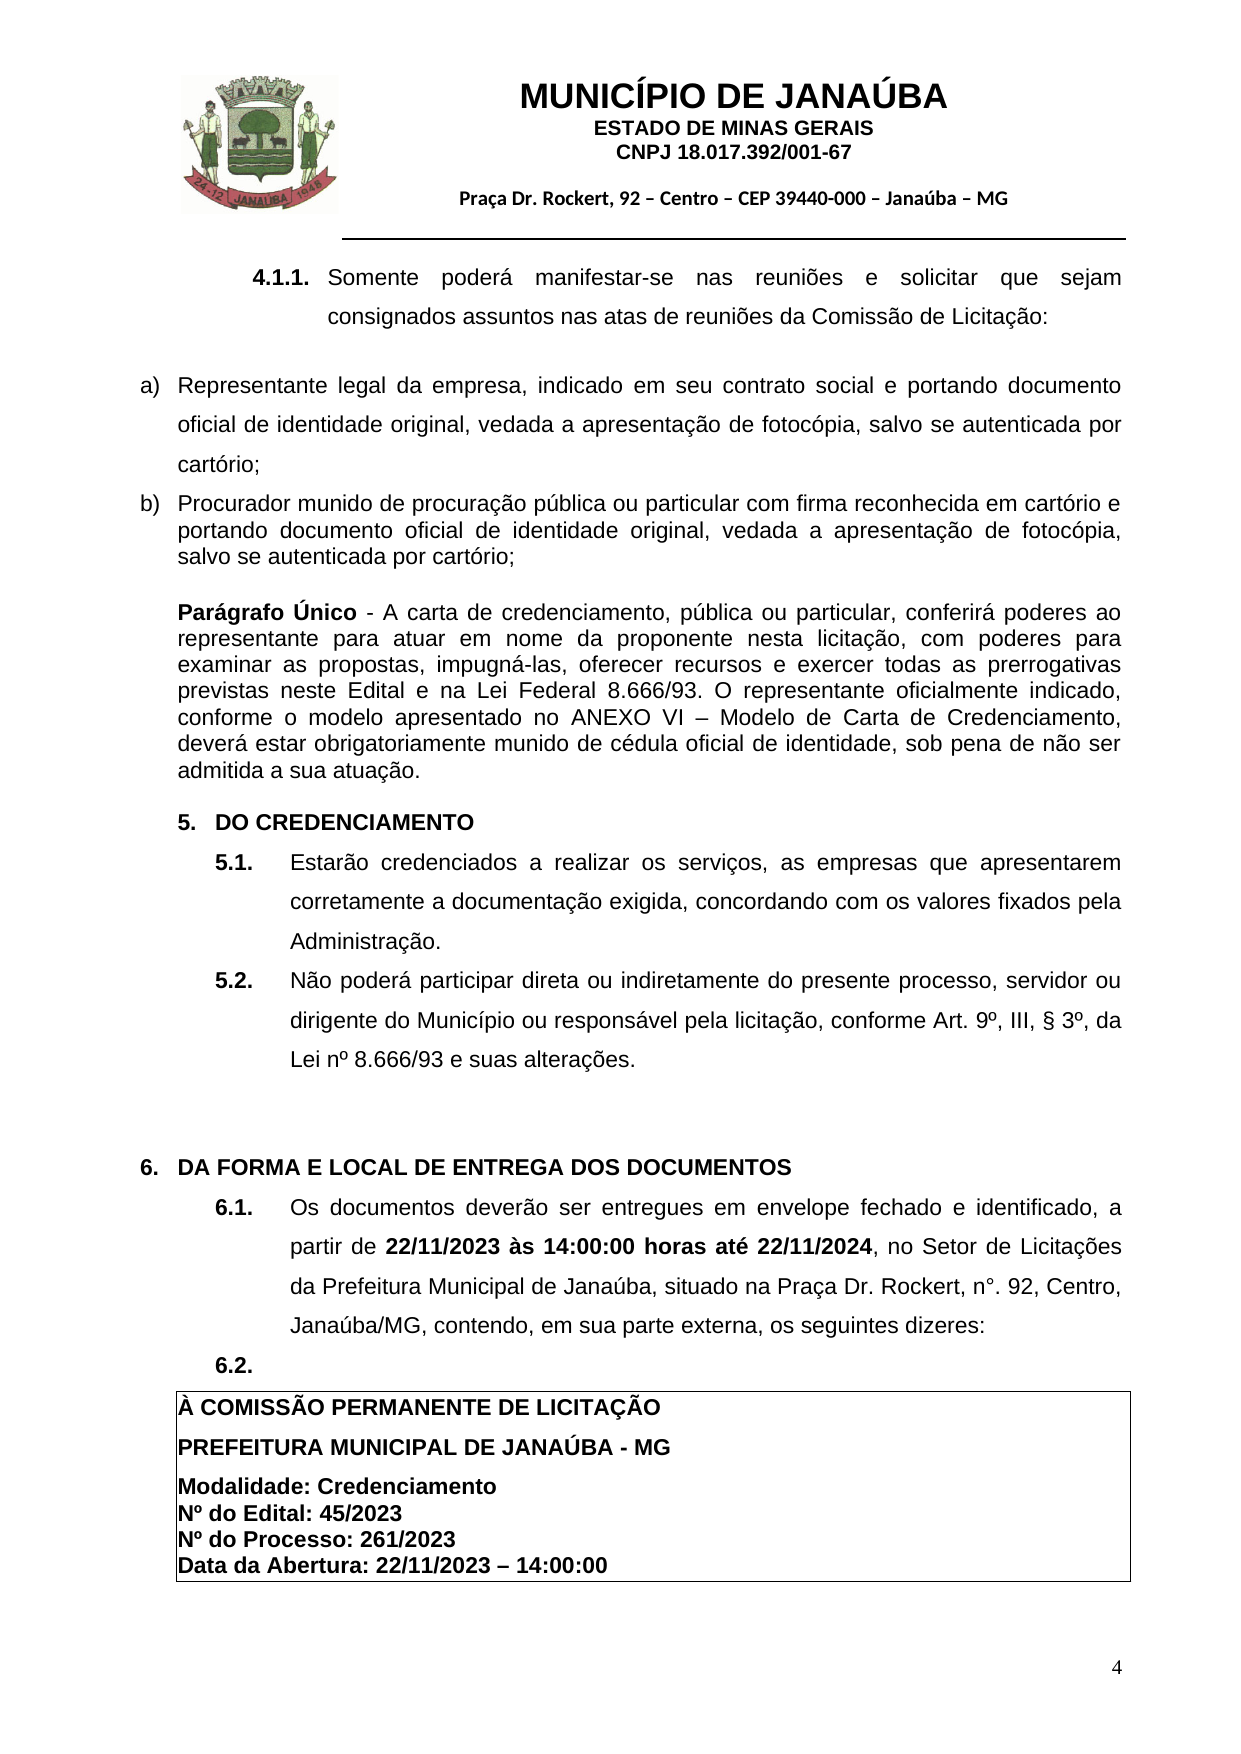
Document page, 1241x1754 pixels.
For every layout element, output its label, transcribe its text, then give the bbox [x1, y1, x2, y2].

picture [180, 75, 339, 214]
list DO CREDENCIAMENTO [177, 809, 1122, 836]
list Representante legal da empresa, indicado em seu contrato social e portando documento oficial de identidade original, vedada a apresentação de fotocópia, salvo se autenticada por cartório; [140, 372, 1122, 477]
list DA FORMA E LOCAL DE ENTREGA DOS DOCUMENTOS [140, 1154, 1122, 1181]
text À COMISSÃO PERMANENTE DE LICITAÇÃO [177, 1392, 1130, 1421]
list Somente poderá manifestar-se nas reuniões e solicitar que sejam consignados assuntos nas atas de reuniões da Comissão de Licitação: [252, 264, 1122, 329]
text PREFEITURA MUNICIPAL DE JANAÚBA - MG [177, 1431, 1130, 1460]
text Nº do Processo: 261/2023 [177, 1526, 1122, 1549]
list Os documentos deverão ser entregues em envelope fechado e identificado, a partir de 22/11/2023 às 14:00:00 horas até 22/11/2024, no Setor de Licitações da Prefeitura Municipal de Janaúba, situado na Praça Dr. Rockert, n°. 92, Centro, Janaúba/MG, contendo, em sua parte externa, os seguintes dizeres: [215, 1194, 1122, 1338]
list Não poderá participar direta ou indiretamente do presente processo, servidor ou dirigente do Município ou responsável pela licitação, conforme Art. 9º, III, § 3º, da Lei nº 8.666/93 e suas alterações. [215, 967, 1122, 1072]
list Estarão credenciados a realizar os serviços, as empresas que apresentarem corretamente a documentação exigida, concordando com os valores fixados pela Administração. [215, 849, 1122, 954]
list Procurador munido de procuração pública ou particular com firma reconhecida em cartório e portando documento oficial de identidade original, vedada a apresentação de fotocópia, salvo se autenticada por cartório; [140, 490, 1122, 569]
text Parágrafo Único - A carta de credenciamento, pública ou particular, conferirá poderes ao representante para atuar em nome da proponente nesta licitação, com poderes para examinar as propostas, impugná-las, oferecer recursos e exercer todas as prerrogativas previstas neste Edital e na Lei Federal 8.666/93. O representante oficialmente indicado, conforme o modelo apresentado no ANEXO VI – Modelo de Carta de Credenciamento, deverá estar obrigatoriamente munido de cédula oficial de identidade, sob pena de não ser admitida a sua atuação. [177, 598, 1122, 783]
text Nº do Edital: 45/2023 [177, 1499, 1122, 1526]
text Data da Abertura: 22/11/2023 – 14:00:00 [177, 1549, 1130, 1581]
text Modalidade: Credenciamento [177, 1470, 1130, 1499]
